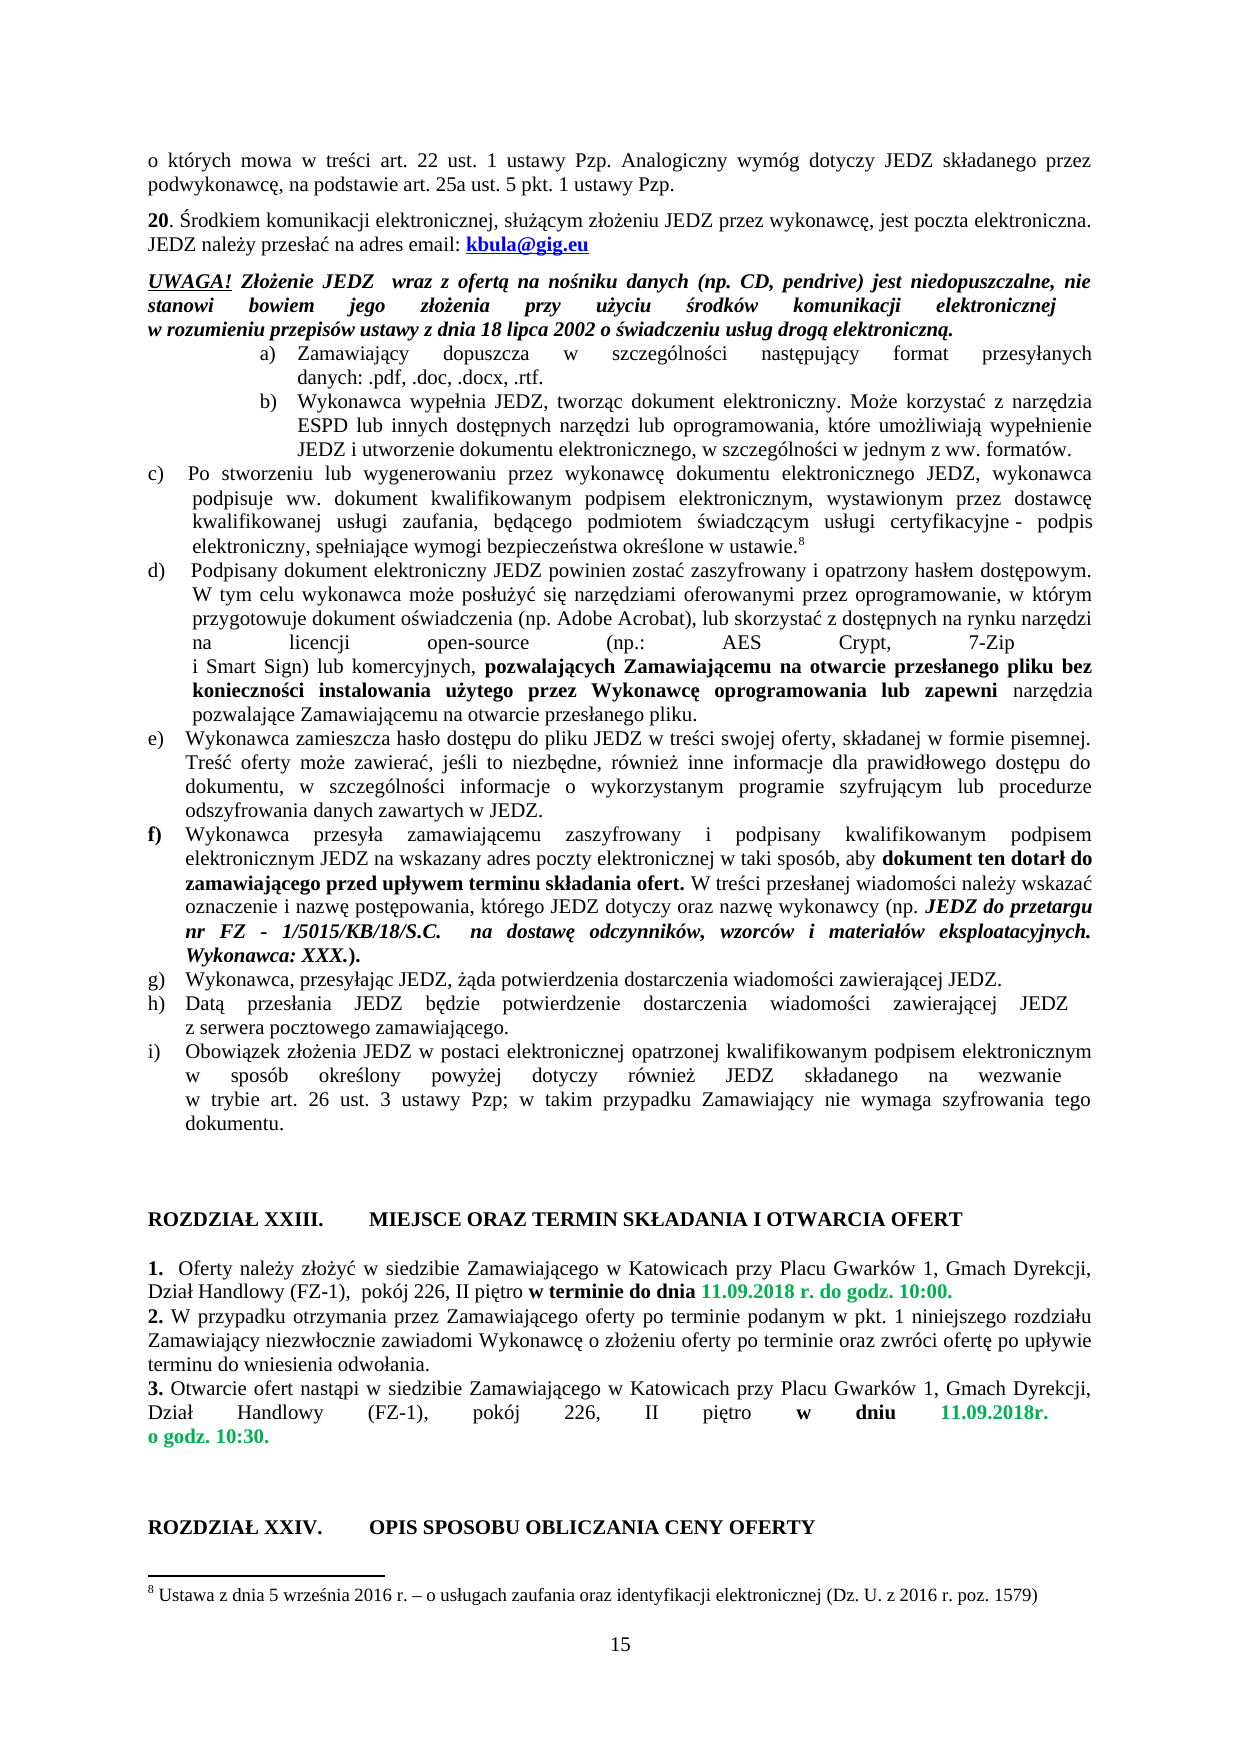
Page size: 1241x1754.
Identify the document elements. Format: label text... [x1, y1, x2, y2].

text ROZDZIAŁ XXIV. OPIS SPOSOBU OBLICZANIA CENY OFERTY [148, 1514, 1093, 1539]
text ROZDZIAŁ XXIII. MIEJSCE ORAZ TERMIN SKŁADANIA I OTWARCIA OFERT [148, 1207, 1093, 1231]
text d) Podpisany dokument elektroniczny JEDZ powinien zostać zaszyfrowany i opatrzony hasłem dostępowym. W tym celu wykonawca może posłużyć się narzędziami oferowanymi przez oprogramowanie, w którym przygotowuje dokument oświadczenia (np. Adobe Acrobat), lub skorzystać z dostępnych na rynku narzędzi na licencji open-source (np.: AES Crypt, 7-Zip i Smart Sign) lub komercyjnych, pozwalających Zamawiającemu na otwarcie przesłanego pliku bez konieczności instalowania użytego przez Wykonawcę oprogramowania lub zapewni narzędzia pozwalające Zamawiającemu na otwarcie przesłanego pliku. [148, 558, 1093, 726]
list Zamawiający dopuszcza w szczególności następujący format przesyłanych danych: .pdf, .doc, .docx, .rtf. [259, 341, 1093, 389]
list Wykonawca zamieszcza hasło dostępu do pliku JEDZ w treści swojej oferty, składanej w formie pisemnej. Treść oferty może zawierać, jeśli to niezbędne, również inne informacje dla prawidłowego dostępu do dokumentu, w szczególności informacje o wykorzystanym programie szyfrującym lub procedurze odszyfrowania danych zawartych w JEDZ. [148, 726, 1093, 822]
list Obowiązek złożenia JEDZ w postaci elektronicznej opatrzonej kwalifikowanym podpisem elektronicznym w sposób określony powyżej dotyczy również JEDZ składanego na wezwanie w trybie art. 26 ust. 3 ustawy Pzp; w takim przypadku Zamawiający nie wymaga szyfrowania tego dokumentu. [148, 1039, 1093, 1135]
text 20. Środkiem komunikacji elektronicznej, służącym złożeniu JEDZ przez wykonawcę, jest poczta elektroniczna. JEDZ należy przesłać na adres email: kbula@gig.eu [148, 208, 1093, 256]
text 3. Otwarcie ofert nastąpi w siedzibie Zamawiającego w Katowicach przy Placu Gwarków 1, Gmach Dyrekcji, Dział Handlowy (FZ-1), pokój 226, II piętro w dniu 11.09.2018r. o godz. 10:30. [148, 1376, 1093, 1448]
text c) Po stworzeniu lub wygenerowaniu przez wykonawcę dokumentu elektronicznego JEDZ, wykonawca podpisuje ww. dokument kwalifikowanym podpisem elektronicznym, wystawionym przez dostawcę kwalifikowanej usługi zaufania, będącego podmiotem świadczącym usługi certyfikacyjne - podpis elektroniczny, spełniające wymogi bezpieczeństwa określone w ustawie. [148, 461, 1093, 558]
text UWAGA! Złożenie JEDZ wraz z ofertą na nośniku danych (np. CD, pendrive) jest niedopuszczalne, nie stanowi bowiem jego złożenia przy użyciu środków komunikacji elektronicznej w rozumieniu przepisów ustawy z dnia 18 lipca 2002 o świadczeniu usług drogą elektroniczną. [148, 269, 1093, 341]
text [148, 148, 1093, 196]
text 2. W przypadku otrzymania przez Zamawiającego oferty po terminie podanym w pkt. 1 niniejszego rozdziału Zamawiający niezwłocznie zawiadomi Wykonawcę o złożeniu oferty po terminie oraz zwróci ofertę po upływie terminu do wniesienia odwołania. [148, 1303, 1093, 1376]
list Datą przesłania JEDZ będzie potwierdzenie dostarczenia wiadomości zawierającej JEDZ z serwera pocztowego zamawiającego. [148, 991, 1093, 1039]
list Wykonawca, przesyłając JEDZ, żąda potwierdzenia dostarczenia wiadomości zawierającej JEDZ. [148, 967, 1093, 991]
text 1. Oferty należy złożyć w siedzibie Zamawiającego w Katowicach przy Placu Gwarków 1, Gmach Dyrekcji, Dział Handlowy (FZ-1), pokój 226, II piętro w terminie do dnia 11.09.2018 r. do godz. 10:00. [148, 1255, 1093, 1303]
list Wykonawca przesyła zamawiającemu zaszyfrowany i podpisany kwalifikowanym podpisem elektronicznym JEDZ na wskazany adres poczty elektronicznej w taki sposób, aby dokument ten dotarł do zamawiającego przed upływem terminu składania ofert. W treści przesłanej wiadomości należy wskazać oznaczenie i nazwę postępowania, którego JEDZ dotyczy oraz nazwę wykonawcy (np. JEDZ do przetargu nr FZ - 1/5015/KB/18/S.C. na dostawę odczynników, wzorców i materiałów eksploatacyjnych. Wykonawca: XXX.). [148, 822, 1093, 967]
list Wykonawca wypełnia JEDZ, tworząc dokument elektroniczny. Może korzystać z narzędzia ESPD lub innych dostępnych narzędzi lub oprogramowania, które umożliwiają wypełnienie JEDZ i utworzenie dokumentu elektronicznego, w szczególności w jednym z ww. formatów. [259, 389, 1093, 461]
